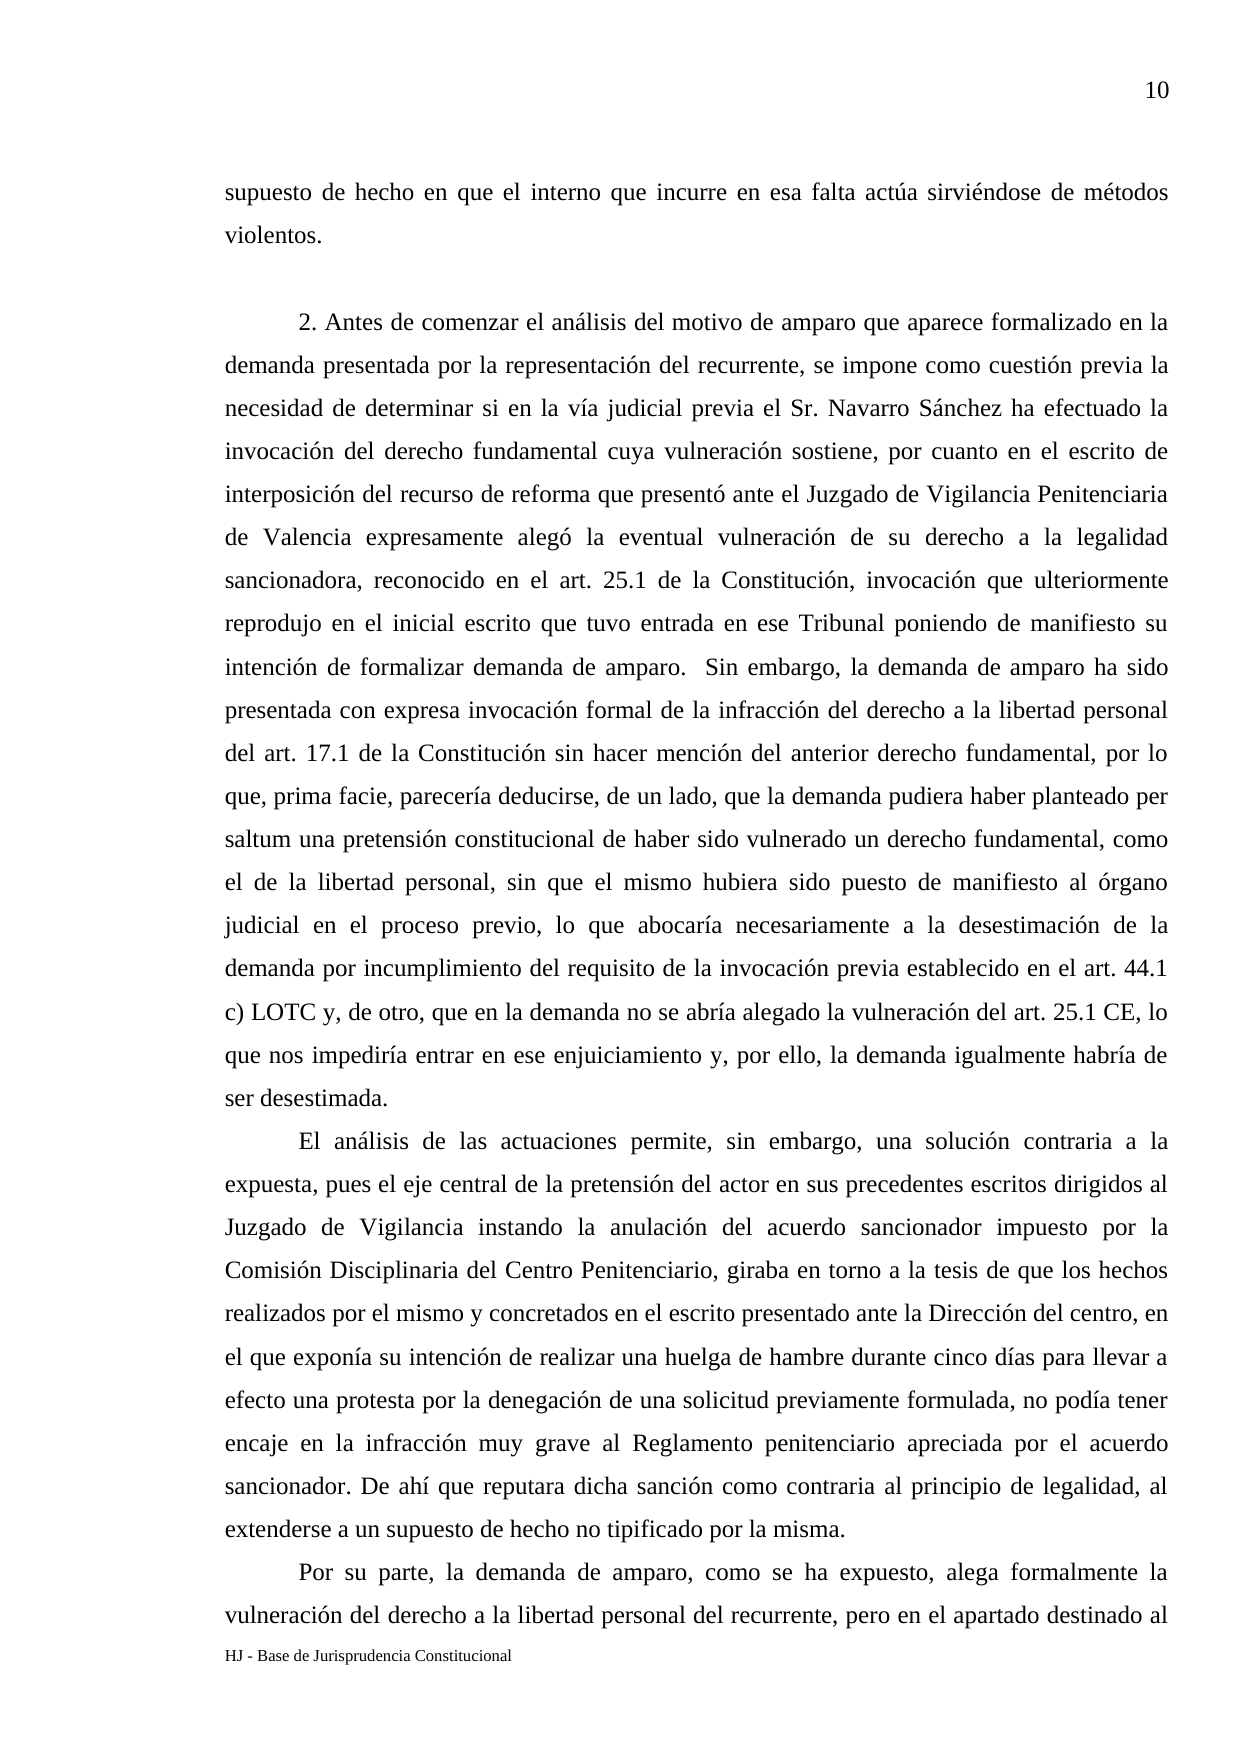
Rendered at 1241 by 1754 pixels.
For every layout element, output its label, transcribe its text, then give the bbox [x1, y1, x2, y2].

text El análisis de las actuaciones permite, sin embargo, una solución contraria a la expuesta, pues el eje central de la pretensión del actor en sus precedentes escritos dirigidos al Juzgado de Vigilancia instando la anulación del acuerdo sancionador impuesto por la Comisión Disciplinaria del Centro Penitenciario, giraba en torno a la tesis de que los hechos realizados por el mismo y concretados en el escrito presentado ante la Dirección del centro, en el que exponía su intención de realizar una huelga de hambre durante cinco días para llevar a efecto una protesta por la denegación de una solicitud previamente formulada, no podía tener encaje en la infracción muy grave al Reglamento penitenciario apreciada por el acuerdo sancionador. De ahí que reputara dicha sanción como contraria al principio de legalidad, al extenderse a un supuesto de hecho no tipificado por la misma. [224, 1126, 1169, 1543]
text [224, 177, 1169, 249]
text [224, 1557, 1169, 1629]
text 2. Antes de comenzar el análisis del motivo de amparo que aparece formalizado en la demanda presentada por la representación del recurrente, se impone como cuestión previa la necesidad de determinar si en la vía judicial previa el Sr. Navarro Sánchez ha efectuado la invocación del derecho fundamental cuya vulneración sostiene, por cuanto en el escrito de interposición del recurso de reforma que presentó ante el Juzgado de Vigilancia Penitenciaria de Valencia expresamente alegó la eventual vulneración de su derecho a la legalidad sancionadora, reconocido en el art. 25.1 de la Constitución, invocación que ulteriormente reprodujo en el inicial escrito que tuvo entrada en ese Tribunal poniendo de manifiesto su intención de formalizar demanda de amparo. Sin embargo, la demanda de amparo ha sido presentada con expresa invocación formal de la infracción del derecho a la libertad personal del art. 17.1 de la Constitución sin hacer mención del anterior derecho fundamental, por lo que, prima facie, parecería deducirse, de un lado, que la demanda pudiera haber planteado per saltum una pretensión constitucional de haber sido vulnerado un derecho fundamental, como el de la libertad personal, sin que el mismo hubiera sido puesto de manifiesto al órgano judicial en el proceso previo, lo que abocaría necesariamente a la desestimación de la demanda por incumplimiento del requisito de la invocación previa establecido en el art. 44.1 c) LOTC y, de otro, que en la demanda no se abría alegado la vulneración del art. 25.1 CE, lo que nos impediría entrar en ese enjuiciamiento y, por ello, la demanda igualmente habría de ser desestimada. [224, 307, 1169, 1112]
